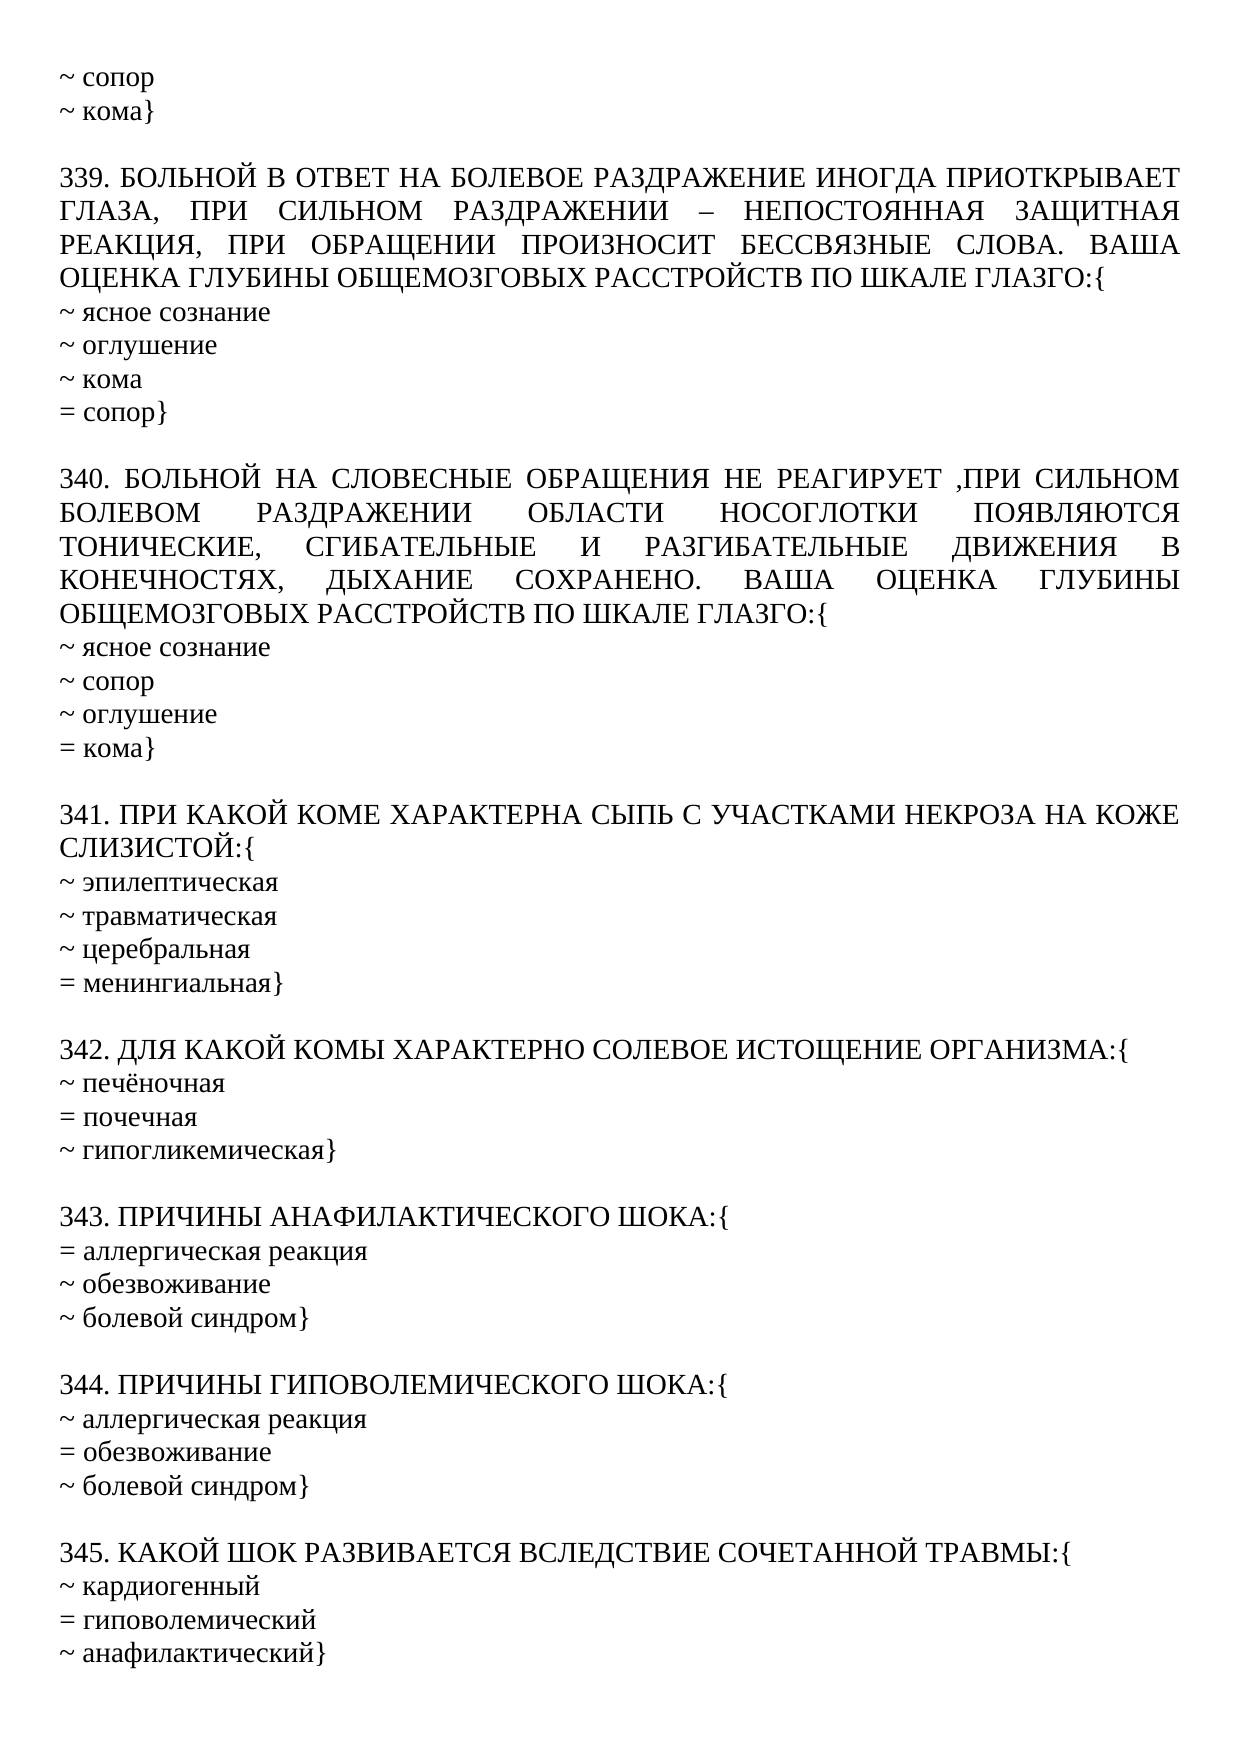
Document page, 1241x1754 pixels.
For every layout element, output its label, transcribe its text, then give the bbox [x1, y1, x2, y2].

text 343. ПРИЧИНЫ АНАФИЛАКТИЧЕСКОГО ШОКА:{ [59, 1199, 1181, 1233]
text ~ оглушение [59, 696, 1181, 730]
text = сопор} [59, 394, 1181, 428]
text = менингиальная} [59, 965, 1181, 998]
text ~ церебральная [59, 931, 1181, 965]
text ~ кома [59, 361, 1181, 394]
text ~ травматическая [59, 898, 1181, 931]
text ~ эпилептическая [59, 864, 1181, 898]
text 341. ПРИ КАКОЙ КОМЕ ХАРАКТЕРНА СЫПЬ С УЧАСТКАМИ НЕКРОЗА НА КОЖЕ СЛИЗИСТОЙ:{ [59, 797, 1181, 864]
text ~ болевой синдром} [59, 1468, 1181, 1501]
text ~ печёночная [59, 1065, 1181, 1099]
text ~ сопор [59, 59, 1181, 93]
text = почечная [59, 1099, 1181, 1132]
text 340. БОЛЬНОЙ НА СЛОВЕСНЫЕ ОБРАЩЕНИЯ НЕ РЕАГИРУЕТ ,ПРИ СИЛЬНОМ БОЛЕВОМ РАЗДРАЖЕНИИ ОБЛАСТИ НОСОГЛОТКИ ПОЯВЛЯЮТСЯ ТОНИЧЕСКИЕ, СГИБАТЕЛЬНЫЕ И РАЗГИБАТЕЛЬНЫЕ ДВИЖЕНИЯ В КОНЕЧНОСТЯХ, ДЫХАНИЕ СОХРАНЕНО. ВАША ОЦЕНКА ГЛУБИНЫ ОБЩЕМОЗГОВЫХ РАССТРОЙСТВ ПО ШКАЛЕ ГЛАЗГО:{ [59, 462, 1181, 629]
text 342. ДЛЯ КАКОЙ КОМЫ ХАРАКТЕРНО СОЛЕВОЕ ИСТОЩЕНИЕ ОРГАНИЗМА:{ [59, 1032, 1181, 1065]
text = обезвоживание [59, 1434, 1181, 1468]
text ~ кардиогенный [59, 1568, 1181, 1602]
text ~ ясное сознание [59, 629, 1181, 663]
text ~ гипогликемическая} [59, 1132, 1181, 1166]
text ~ болевой синдром} [59, 1300, 1181, 1334]
text 344. ПРИЧИНЫ ГИПОВОЛЕМИЧЕСКОГО ШОКА:{ [59, 1367, 1181, 1401]
text ~ обезвоживание [59, 1267, 1181, 1300]
text = гиповолемический [59, 1602, 1181, 1636]
text ~ ясное сознание [59, 294, 1181, 327]
text = кома} [59, 730, 1181, 763]
text ~ сопор [59, 663, 1181, 696]
text ~ оглушение [59, 327, 1181, 361]
text = аллергическая реакция [59, 1233, 1181, 1267]
text 339. БОЛЬНОЙ В ОТВЕТ НА БОЛЕВОЕ РАЗДРАЖЕНИЕ ИНОГДА ПРИОТКРЫВАЕТ ГЛАЗА, ПРИ СИЛЬНОМ РАЗДРАЖЕНИИ – НЕПОСТОЯННАЯ ЗАЩИТНАЯ РЕАКЦИЯ, ПРИ ОБРАЩЕНИИ ПРОИЗНОСИТ БЕССВЯЗНЫЕ СЛОВА. ВАША ОЦЕНКА ГЛУБИНЫ ОБЩЕМОЗГОВЫХ РАССТРОЙСТВ ПО ШКАЛЕ ГЛАЗГО:{ [59, 160, 1181, 294]
text 345. КАКОЙ ШОК РАЗВИВАЕТСЯ ВСЛЕДСТВИЕ СОЧЕТАННОЙ ТРАВМЫ:{ [59, 1535, 1181, 1568]
text ~ аллергическая реакция [59, 1401, 1181, 1434]
text ~ анафилактический} [59, 1636, 1181, 1669]
text ~ кома} [59, 93, 1181, 126]
